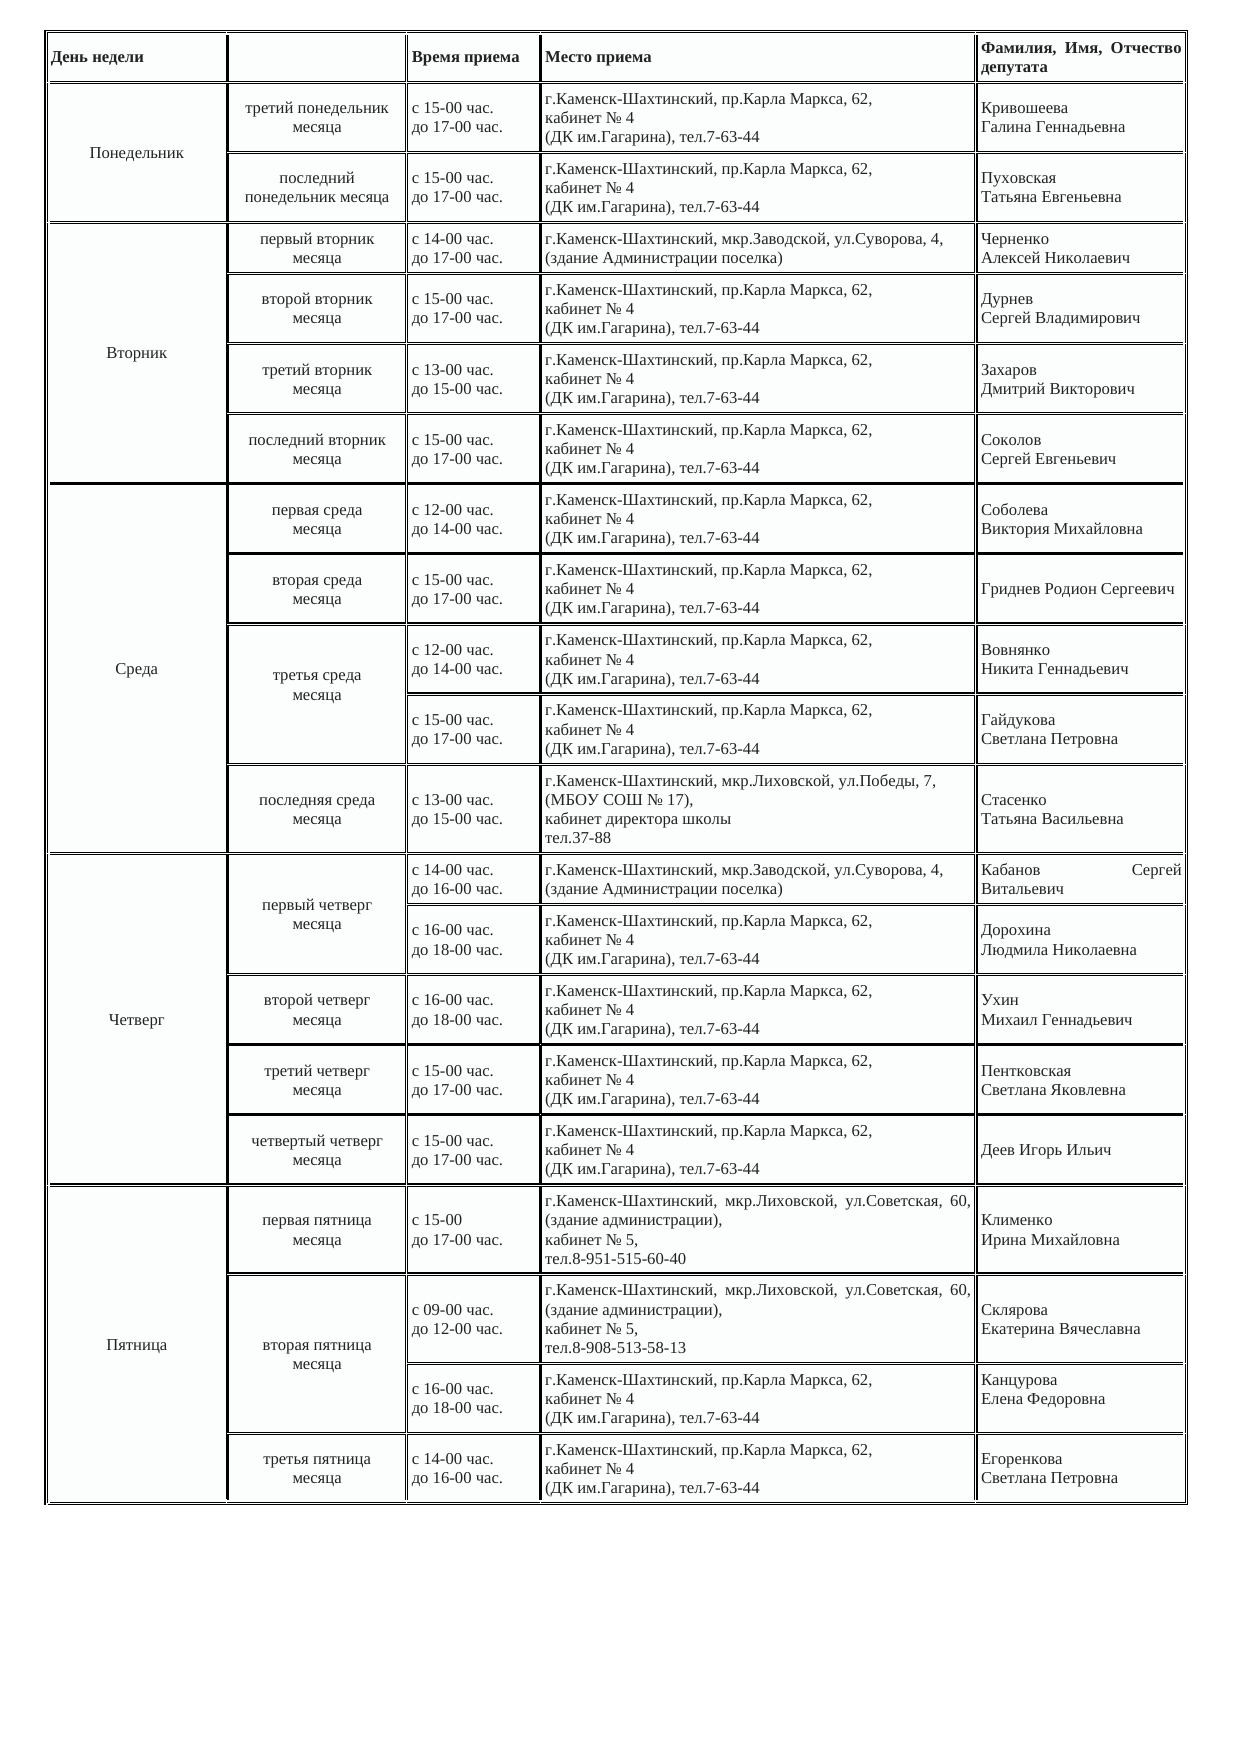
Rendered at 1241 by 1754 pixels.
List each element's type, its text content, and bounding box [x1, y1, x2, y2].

table_cell г.Каменск-Шахтинский, пр.Карла Маркса, 62, кабинет № 4 (ДК им.Гагарина), тел.7-63-44 [542, 154, 974, 221]
table_cell третий вторник месяца [229, 345, 405, 412]
table_cell с 15-00 час. до 17-00 час. [408, 1116, 539, 1183]
table_cell г.Каменск-Шахтинский, пр.Карла Маркса, 62, кабинет № 4 (ДК им.Гагарина), тел.7-63-44 [540, 1432, 976, 1502]
table_cell г.Каменск-Шахтинский, пр.Карла Маркса, 62, кабинет № 4 (ДК им.Гагарина), тел.7-63-44 [542, 345, 974, 412]
table_cell г.Каменск-Шахтинский, пр.Карла Маркса, 62, кабинет № 4 (ДК им.Гагарина), тел.7-63-44 [542, 415, 974, 482]
table_cell вторая среда месяца [229, 555, 405, 622]
table_cell последний понедельник месяца [229, 154, 405, 221]
table_cell с 13-00 час. до 15-00 час. [408, 345, 539, 412]
table_cell г.Каменск-Шахтинский, пр.Карла Маркса, 62, кабинет № 4 (ДК им.Гагарина), тел.7-63-44 [542, 1365, 974, 1432]
table_cell Четверг [46, 852, 227, 1183]
table_cell первый четверг месяца [229, 855, 405, 973]
table_cell с 15-00 час. до 17-00 час. [408, 1046, 539, 1113]
table_cell первый вторник месяца [229, 224, 405, 272]
table_cell г.Каменск-Шахтинский, мкр.Лиховской, ул.Советская, 60, (здание администрации), кабинет № 5, тел.8-908-513-58-13 [542, 1276, 974, 1362]
table_header День недели [48, 31, 227, 81]
table_cell г.Каменск-Шахтинский, мкр.Заводской, ул.Суворова, 4, (здание Администрации поселка) [542, 224, 974, 272]
table_cell Дурнев Сергей Владимирович [976, 272, 1186, 342]
table_cell Клименко Ирина Михайловна [978, 1183, 1185, 1272]
table_cell г.Каменск-Шахтинский, мкр.Заводской, ул.Суворова, 4, (здание Администрации поселка) [542, 855, 974, 903]
table_header Фамилия, Имя, Отчество депутата [976, 33, 1185, 81]
table_cell г.Каменск-Шахтинский, пр.Карла Маркса, 62, кабинет № 4 (ДК им.Гагарина), тел.7-63-44 [542, 976, 974, 1043]
table_cell с 15-00 час. до 17-00 час. [408, 696, 539, 762]
table_cell последний вторник месяца [229, 415, 405, 482]
table_cell Ухин Михаил Геннадьевич [976, 973, 1186, 1043]
table_cell третий понедельник месяца [229, 84, 405, 151]
table_cell г.Каменск-Шахтинский, пр.Карла Маркса, 62, кабинет № 4 (ДК им.Гагарина), тел.7-63-44 [542, 555, 974, 622]
table_cell с 16-00 час. до 18-00 час. [408, 1365, 539, 1432]
table_cell первая пятница месяца [229, 1187, 405, 1272]
table_cell г.Каменск-Шахтинский, пр.Карла Маркса, 62, кабинет № 4 (ДК им.Гагарина), тел.7-63-44 [542, 1116, 974, 1183]
table_cell Пентковская Светлана Яковлевна [978, 1043, 1186, 1113]
table_cell Кабанов Сергей Витальевич [976, 852, 1186, 903]
table_cell Вторник [46, 221, 227, 482]
table_cell с 14-00 час. до 16-00 час. [408, 855, 539, 903]
table_cell третий четверг месяца [229, 1046, 405, 1113]
table_cell с 16-00 час. до 18-00 час. [408, 906, 539, 973]
table_cell Пятница [48, 1183, 227, 1502]
table_cell с 15-00 час. до 17-00 час. [408, 84, 539, 151]
table_cell с 15-00 час. до 17-00 час. [408, 154, 539, 221]
table_cell с 09-00 час. до 12-00 час. [408, 1276, 539, 1362]
table_cell Захаров Дмитрий Викторович [976, 342, 1186, 412]
table_cell четвертый четверг месяца [229, 1116, 405, 1183]
table_cell Понедельник [46, 81, 227, 221]
table_cell первая среда месяца [229, 485, 405, 552]
table_cell Гайдукова Светлана Петровна [978, 692, 1185, 762]
table_header Место приема [540, 31, 976, 81]
table_cell г.Каменск-Шахтинский, пр.Карла Маркса, 62, кабинет № 4 (ДК им.Гагарина), тел.7-63-44 [542, 485, 974, 552]
table_cell с 15-00 до 17-00 час. [408, 1187, 539, 1272]
table_cell Черненко Алексей Николаевич [976, 221, 1186, 272]
table_cell г.Каменск-Шахтинский, пр.Карла Маркса, 62, кабинет № 4 (ДК им.Гагарина), тел.7-63-44 [542, 696, 974, 762]
table_header [227, 33, 407, 81]
table_cell г.Каменск-Шахтинский, пр.Карла Маркса, 62, кабинет № 4 (ДК им.Гагарина), тел.7-63-44 [542, 1046, 974, 1113]
table_cell с 15-00 час. до 17-00 час. [408, 555, 539, 622]
table_cell последняя среда месяца [229, 766, 405, 852]
table_cell Соболева Виктория Михайловна [978, 482, 1185, 552]
table_cell с 12-00 час. до 14-00 час. [408, 485, 539, 552]
table_cell г.Каменск-Шахтинский, мкр.Лиховской, ул.Победы, 7, (МБОУ СОШ № 17), кабинет директора школы тел.37-88 [542, 766, 974, 852]
table_cell с 12-00 час. до 14-00 час. [408, 626, 539, 692]
table_cell Пуховская Татьяна Евгеньевна [976, 151, 1186, 221]
table_cell с 14-00 час. до 16-00 час. [407, 1435, 540, 1502]
table_cell Деев Игорь Ильич [978, 1113, 1186, 1183]
table_cell Стасенко Татьяна Васильевна [978, 763, 1185, 852]
table_cell г.Каменск-Шахтинский, пр.Карла Маркса, 62, кабинет № 4 (ДК им.Гагарина), тел.7-63-44 [542, 84, 974, 151]
table_cell Егоренкова Светлана Петровна [976, 1432, 1186, 1502]
table_cell г.Каменск-Шахтинский, мкр.Лиховской, ул.Советская, 60, (здание администрации), кабинет № 5, тел.8-951-515-60-40 [542, 1187, 974, 1272]
table_cell Среда [48, 482, 226, 852]
table_cell с 15-00 час. до 17-00 час. [408, 415, 539, 482]
table_cell Соколов Сергей Евгеньевич [976, 412, 1186, 482]
table_cell г.Каменск-Шахтинский, пр.Карла Маркса, 62, кабинет № 4 (ДК им.Гагарина), тел.7-63-44 [542, 275, 974, 342]
table_cell с 14-00 час. до 17-00 час. [408, 224, 539, 272]
table_cell с 13-00 час. до 15-00 час. [408, 766, 539, 852]
table_cell второй четверг месяца [229, 976, 405, 1043]
table_cell г.Каменск-Шахтинский, пр.Карла Маркса, 62, кабинет № 4 (ДК им.Гагарина), тел.7-63-44 [542, 626, 974, 692]
table_cell Склярова Екатерина Вячеславна [978, 1272, 1185, 1362]
table_cell третья среда месяца [229, 626, 405, 762]
table_cell г.Каменск-Шахтинский, пр.Карла Маркса, 62, кабинет № 4 (ДК им.Гагарина), тел.7-63-44 [542, 906, 974, 973]
table_cell Гриднев Родион Сергеевич [978, 552, 1185, 622]
table_cell Канцурова Елена Федоровна [976, 1362, 1186, 1432]
table_header Время приема [407, 33, 540, 81]
table_cell третья пятница месяца [227, 1435, 407, 1502]
table_cell вторая пятница месяца [229, 1276, 405, 1432]
table_cell Кривошеева Галина Геннадьевна [976, 81, 1186, 151]
table_cell с 15-00 час. до 17-00 час. [408, 275, 539, 342]
table_cell Вовнянко Никита Геннадьевич [978, 622, 1185, 692]
table_cell второй вторник месяца [229, 275, 405, 342]
table_cell Дорохина Людмила Николаевна [976, 903, 1186, 973]
table_cell с 16-00 час. до 18-00 час. [408, 976, 539, 1043]
